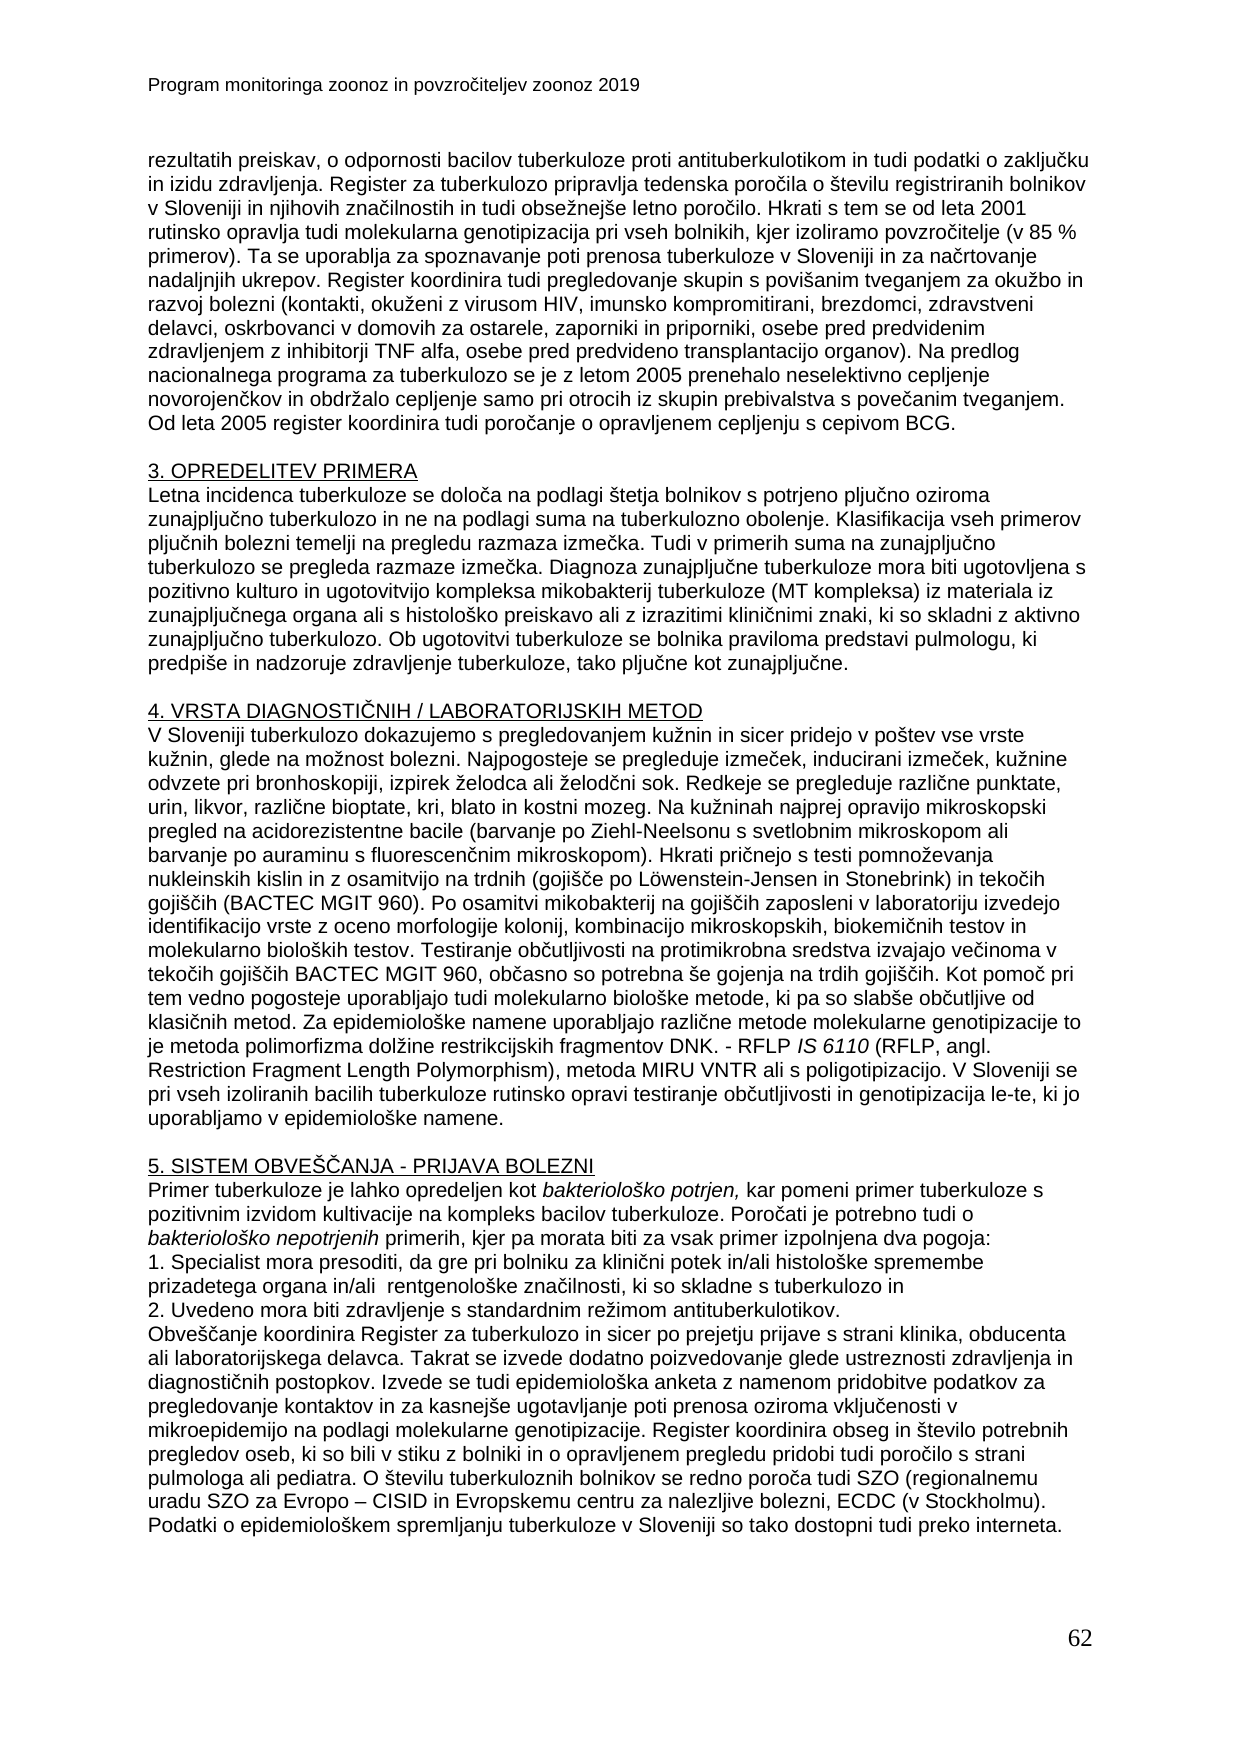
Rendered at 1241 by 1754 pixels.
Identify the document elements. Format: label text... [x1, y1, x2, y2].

text Obveščanje koordinira Register za tuberkulozo in sicer po prejetju prijave s strani klinika, obducenta ali laboratorijskega delavca. Takrat se izvede dodatno poizvedovanje glede ustreznosti zdravljenja in diagnostičnih postopkov. Izvede se tudi epidemiološka anketa z namenom pridobitve podatkov za pregledovanje kontaktov in za kasnejše ugotavljanje poti prenosa oziroma vključenosti v mikroepidemijo na podlagi molekularne genotipizacije. Register koordinira obseg in število potrebnih pregledov oseb, ki so bili v stiku z bolniki in o opravljenem pregledu pridobi tudi poročilo s strani pulmologa ali pediatra. O številu tuberkuloznih bolnikov se redno poroča tudi SZO (regionalnemu uradu SZO za Evropo – CISID in Evropskemu centru za nalezljive bolezni, ECDC (v Stockholmu). Podatki o epidemiološkem spremljanju tuberkuloze v Sloveniji so tako dostopni tudi preko interneta. [148, 1322, 1093, 1537]
text Primer tuberkuloze je lahko opredeljen kot bakteriološko potrjen, kar pomeni primer tuberkuloze s pozitivnim izvidom kultivacije na kompleks bacilov tuberkuloze. Poročati je potrebno tudi o bakteriološko nepotrjenih primerih, kjer pa morata biti za vsak primer izpolnjena dva pogoja: [148, 1178, 1093, 1250]
text 4. VRSTA DIAGNOSTIČNIH / LABORATORIJSKIH METOD [148, 699, 1093, 723]
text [148, 148, 1093, 435]
text 1. Specialist mora presoditi, da gre pri bolniku za klinični potek in/ali histološke spremembe prizadetega organa in/ali rentgenološke značilnosti, ki so skladne s tuberkulozo in [148, 1250, 1093, 1298]
text 3. OPREDELITEV PRIMERA [148, 459, 1093, 483]
text V Sloveniji tuberkulozo dokazujemo s pregledovanjem kužnin in sicer pridejo v poštev vse vrste kužnin, glede na možnost bolezni. Najpogosteje se pregleduje izmeček, inducirani izmeček, kužnine odvzete pri bronhoskopiji, izpirek želodca ali želodčni sok. Redkeje se pregleduje različne punktate, urin, likvor, različne bioptate, kri, blato in kostni mozeg. Na kužninah najprej opravijo mikroskopski pregled na acidorezistentne bacile (barvanje po Ziehl-Neelsonu s svetlobnim mikroskopom ali barvanje po auraminu s fluorescenčnim mikroskopom). Hkrati pričnejo s testi pomnoževanja nukleinskih kislin in z osamitvijo na trdnih (gojišče po Löwenstein-Jensen in Stonebrink) in tekočih gojiščih (BACTEC MGIT 960). Po osamitvi mikobakterij na gojiščih zaposleni v laboratoriju izvedejo identifikacijo vrste z oceno morfologije kolonij, kombinacijo mikroskopskih, biokemičnih testov in molekularno bioloških testov. Testiranje občutljivosti na protimikrobna sredstva izvajajo večinoma v tekočih gojiščih BACTEC MGIT 960, občasno so potrebna še gojenja na trdih gojiščih. Kot pomoč pri tem vedno pogosteje uporabljajo tudi molekularno biološke metode, ki pa so slabše občutljive od klasičnih metod. Za epidemiološke namene uporabljajo različne metode molekularne genotipizacije to je metoda polimorfizma dolžine restrikcijskih fragmentov DNK. - RFLP IS 6110 (RFLP, angl. Restriction Fragment Length Polymorphism), metoda MIRU VNTR ali s poligotipizacijo. V Sloveniji se pri vseh izoliranih bacilih tuberkuloze rutinsko opravi testiranje občutljivosti in genotipizacija le-te, ki jo uporabljamo v epidemiološke namene. [148, 723, 1093, 1130]
text 5. SISTEM OBVEŠČANJA - PRIJAVA BOLEZNI [148, 1154, 1093, 1178]
text 2. Uvedeno mora biti zdravljenje s standardnim režimom antituberkulotikov. [148, 1298, 1093, 1322]
text Letna incidenca tuberkuloze se določa na podlagi štetja bolnikov s potrjeno pljučno oziroma zunajpljučno tuberkulozo in ne na podlagi suma na tuberkulozno obolenje. Klasifikacija vseh primerov pljučnih bolezni temelji na pregledu razmaza izmečka. Tudi v primerih suma na zunajpljučno tuberkulozo se pregleda razmaze izmečka. Diagnoza zunajpljučne tuberkuloze mora biti ugotovljena s pozitivno kulturo in ugotovitvijo kompleksa mikobakterij tuberkuloze (MT kompleksa) iz materiala iz zunajpljučnega organa ali s histološko preiskavo ali z izrazitimi kliničnimi znaki, ki so skladni z aktivno zunajpljučno tuberkulozo. Ob ugotovitvi tuberkuloze se bolnika praviloma predstavi pulmologu, ki predpiše in nadzoruje zdravljenje tuberkuloze, tako pljučne kot zunajpljučne. [148, 483, 1093, 675]
